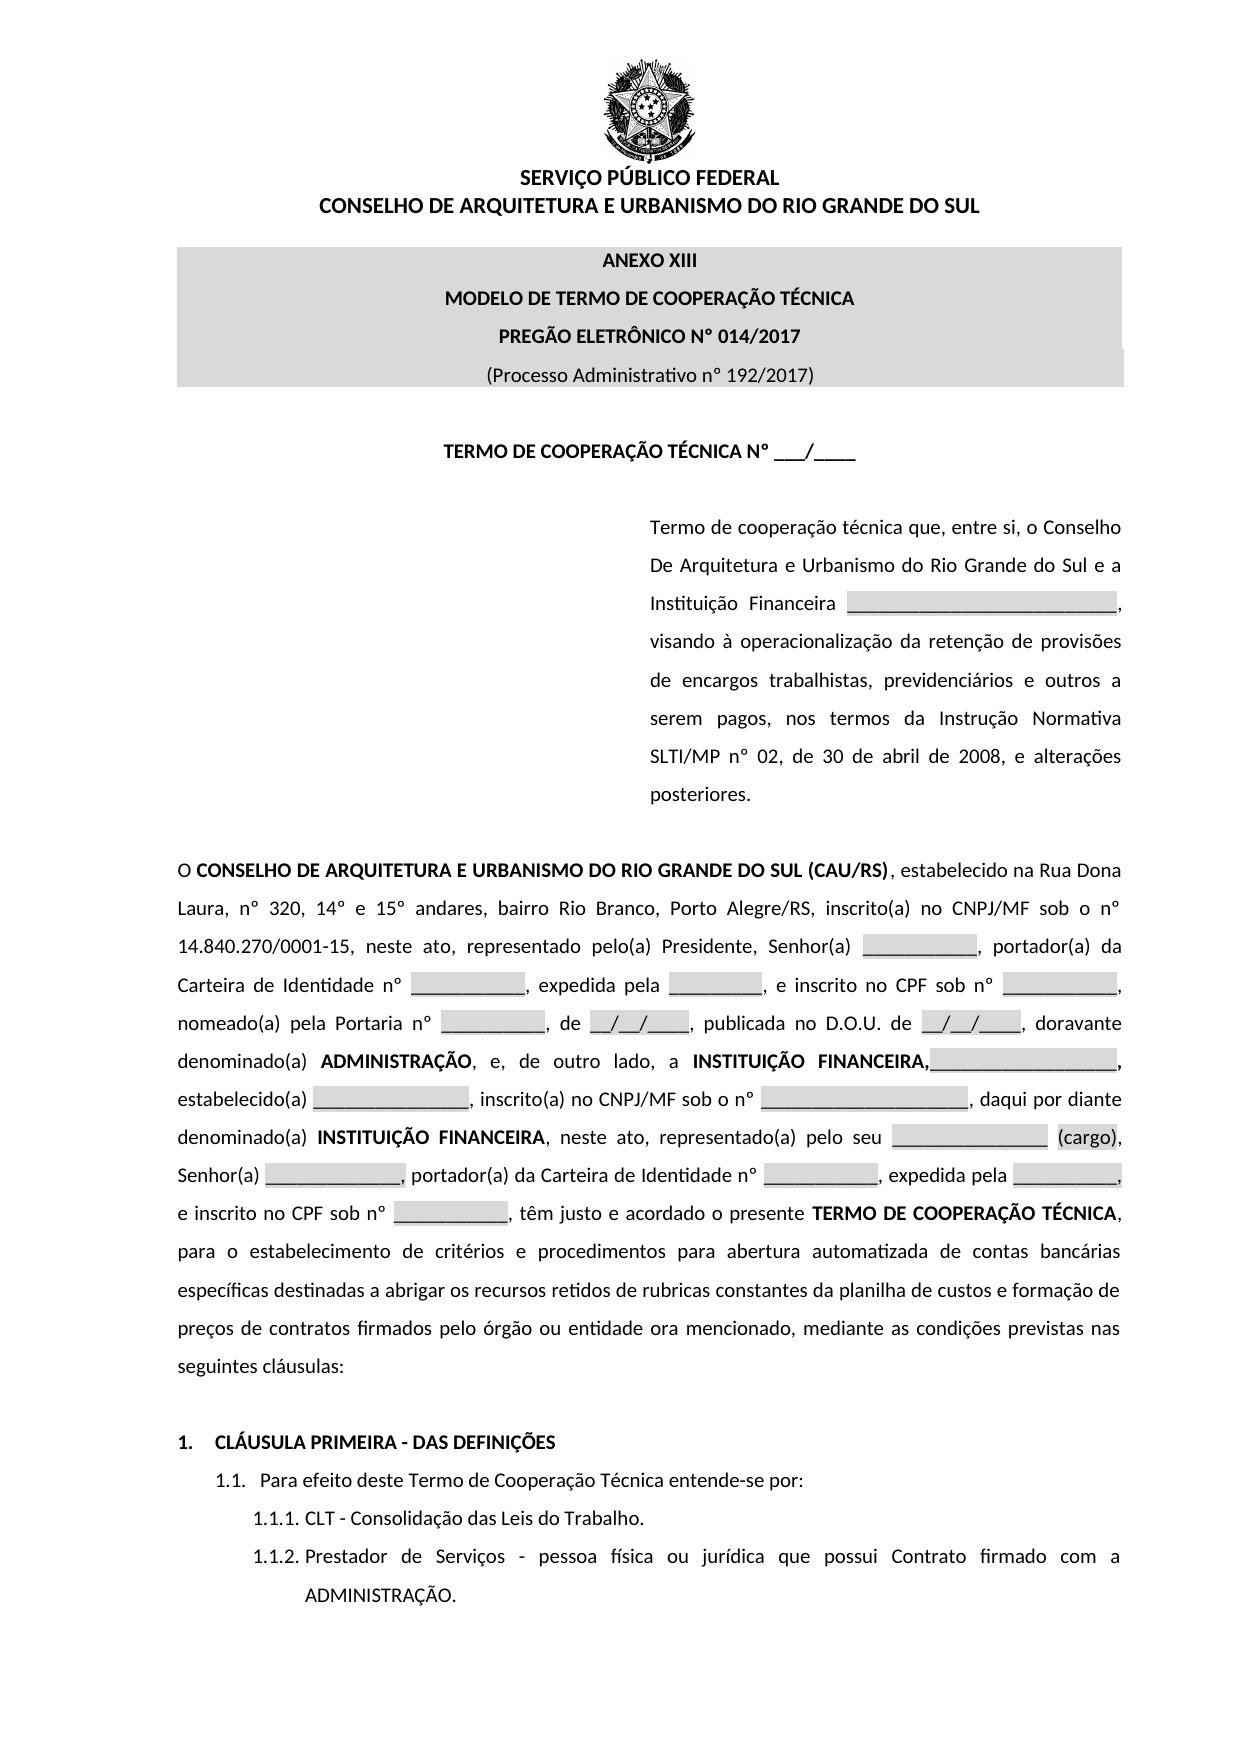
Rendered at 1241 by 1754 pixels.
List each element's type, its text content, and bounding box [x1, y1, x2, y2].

text ANEXO XIII [177, 247, 1122, 273]
text Termo de cooperação técnica que, entre si, o Conselho De Arquitetura e Urbanismo do Rio Grande do Sul e a Instituição Financeira __________________________, visando à operacionalização da retenção de provisões de encargos trabalhistas, previdenciários e outros a serem pagos, nos termos da Instrução Normativa SLTI/MP nº 02, de 30 de abril de 2008, e alterações posteriores. [650, 514, 1122, 807]
list Para efeito deste Termo de Cooperação Técnica entende-se por: [215, 1467, 1122, 1493]
list CLÁUSULA PRIMEIRA - DAS DEFINIÇÕES [177, 1429, 1122, 1455]
list Prestador de Serviços - pessoa física ou jurídica que possui Contrato firmado com a ADMINISTRAÇÃO. [252, 1544, 1122, 1607]
text (Processo Administrativo nº 192/2017) [177, 362, 1124, 387]
list CLT - Consolidação das Leis do Trabalho. [252, 1506, 1122, 1531]
text TERMO DE COOPERAÇÃO TÉCNICA Nº ___/____ [177, 438, 1122, 463]
text MODELO DE TERMO DE COOPERAÇÃO TÉCNICA [177, 286, 1122, 311]
text O CONSELHO DE ARQUITETURA E URBANISMO DO RIO GRANDE DO SUL (CAU/RS), estabelecido na Rua Dona Laura, nº 320, 14º e 15º andares, bairro Rio Branco, Porto Alegre/RS, inscrito(a) no CNPJ/MF sob o nº 14.840.270/0001-15, neste ato, representado pelo(a) Presidente, Senhor(a) ___________, portador(a) da Carteira de Identidade nº ___________, expedida pela _________, e inscrito no CPF sob nº ___________, nomeado(a) pela Portaria nº __________, de __/__/____, publicada no D.O.U. de __/__/____, doravante denominado(a) ADMINISTRAÇÃO, e, de outro lado, a INSTITUIÇÃO FINANCEIRA,__________________, estabelecido(a) _______________, inscrito(a) no CNPJ/MF sob o nº ____________________, daqui por diante denominado(a) INSTITUIÇÃO FINANCEIRA, neste ato, representado(a) pelo seu _______________ (cargo), Senhor(a) _____________, portador(a) da Carteira de Identidade nº ___________, expedida pela __________, e inscrito no CPF sob nº ___________, têm justo e acordado o presente TERMO DE COOPERAÇÃO TÉCNICA, para o estabelecimento de critérios e procedimentos para abertura automatizada de contas bancárias específicas destinadas a abrigar os recursos retidos de rubricas constantes da planilha de custos e formação de preços de contratos firmados pelo órgão ou entidade ora mencionado, mediante as condições previstas nas seguintes cláusulas: [177, 857, 1122, 1378]
text PREGÃO ELETRÔNICO Nº 014/2017 [177, 324, 1122, 349]
picture [603, 59, 696, 164]
